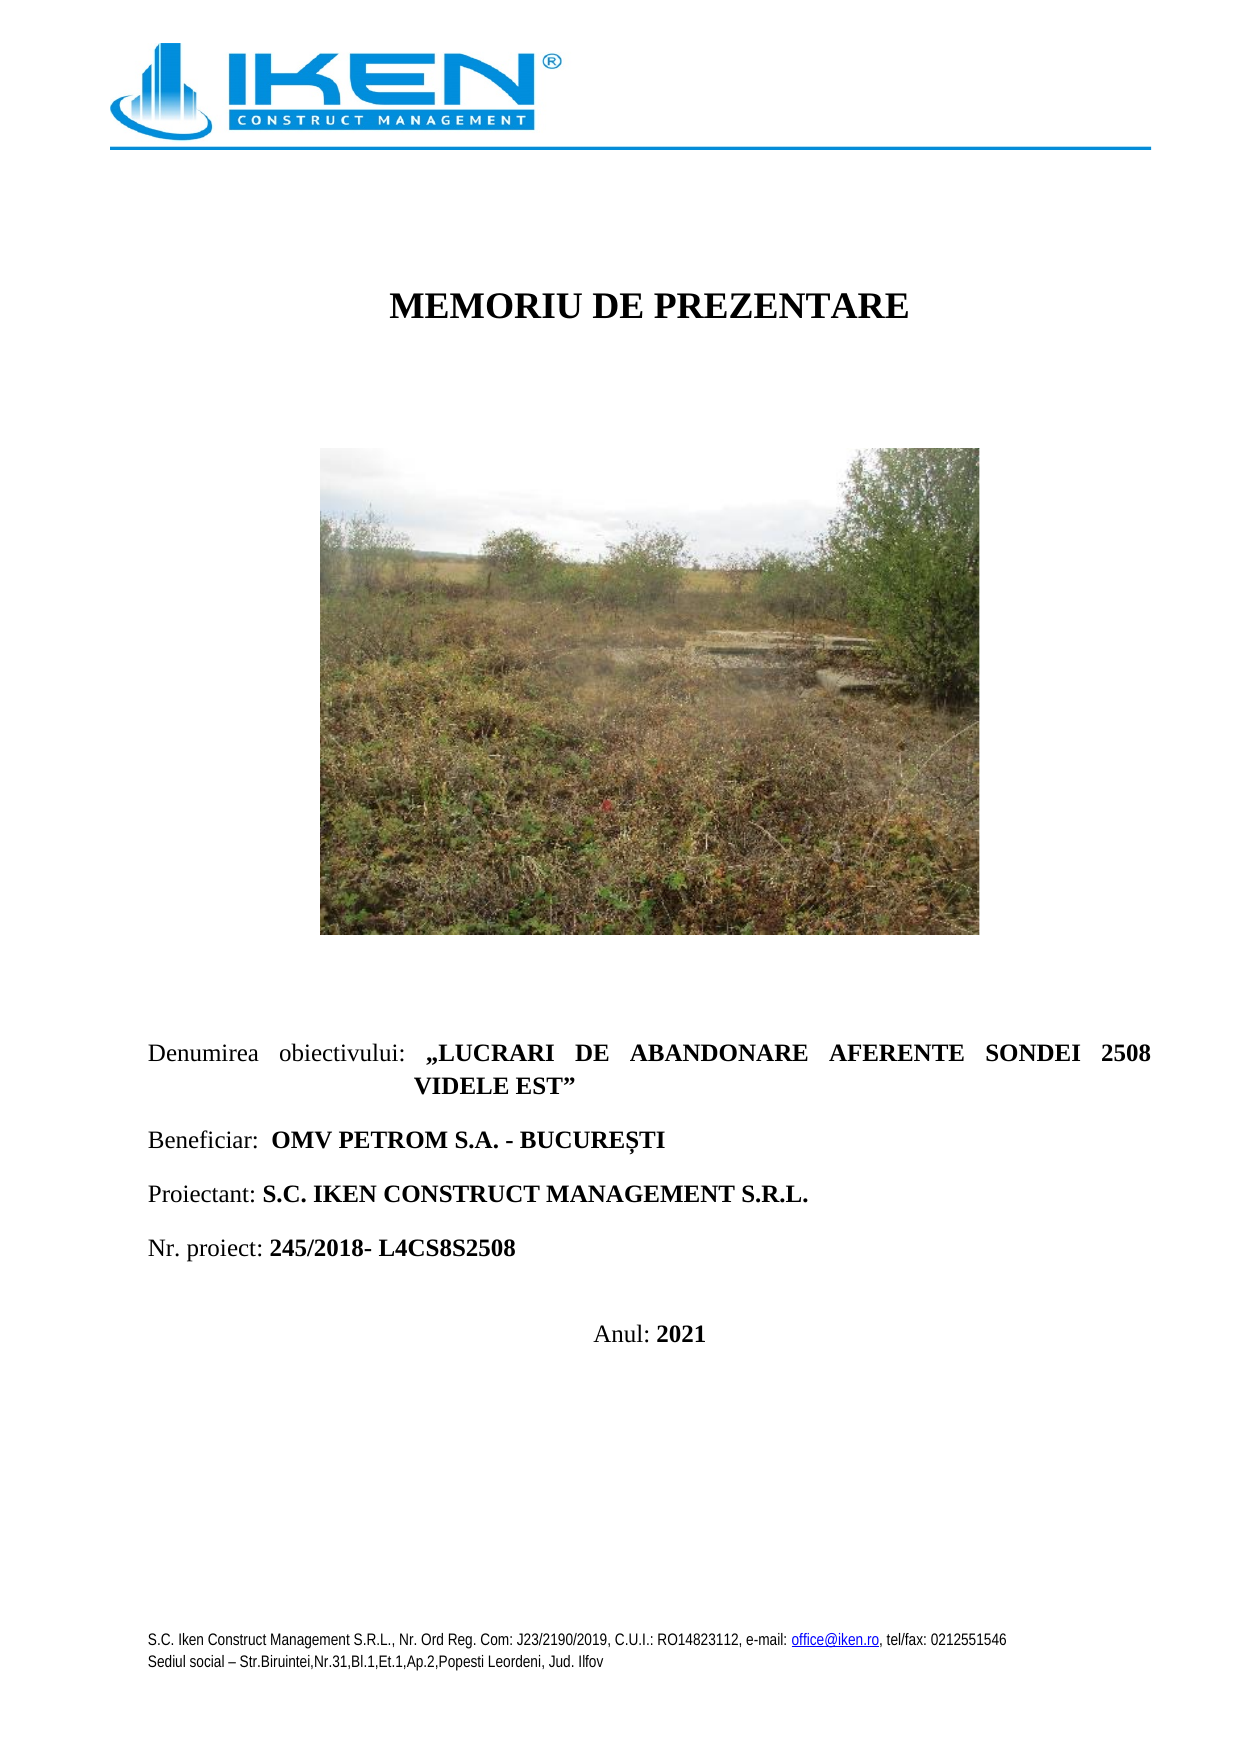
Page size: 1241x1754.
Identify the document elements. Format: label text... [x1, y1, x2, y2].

text Proiectant: S.C. IKEN CONSTRUCT MANAGEMENT S.R.L. [148, 1179, 1152, 1208]
picture [320, 448, 980, 935]
text Denumirea obiectivului: „LUCRARI DE ABANDONARE AFERENTE SONDEI 2508 Videle Est” [148, 1038, 1152, 1100]
text Beneficiar: OMV PETROM S.A. - BUCUREȘTI [148, 1125, 1152, 1154]
text MEMORIU DE PREZENTARE [148, 284, 1152, 327]
text Nr. proiect: 245/2018- L4CS8S2508 [148, 1233, 1152, 1261]
text Anul: 2021 [148, 1319, 1152, 1348]
picture [110, 43, 1152, 150]
